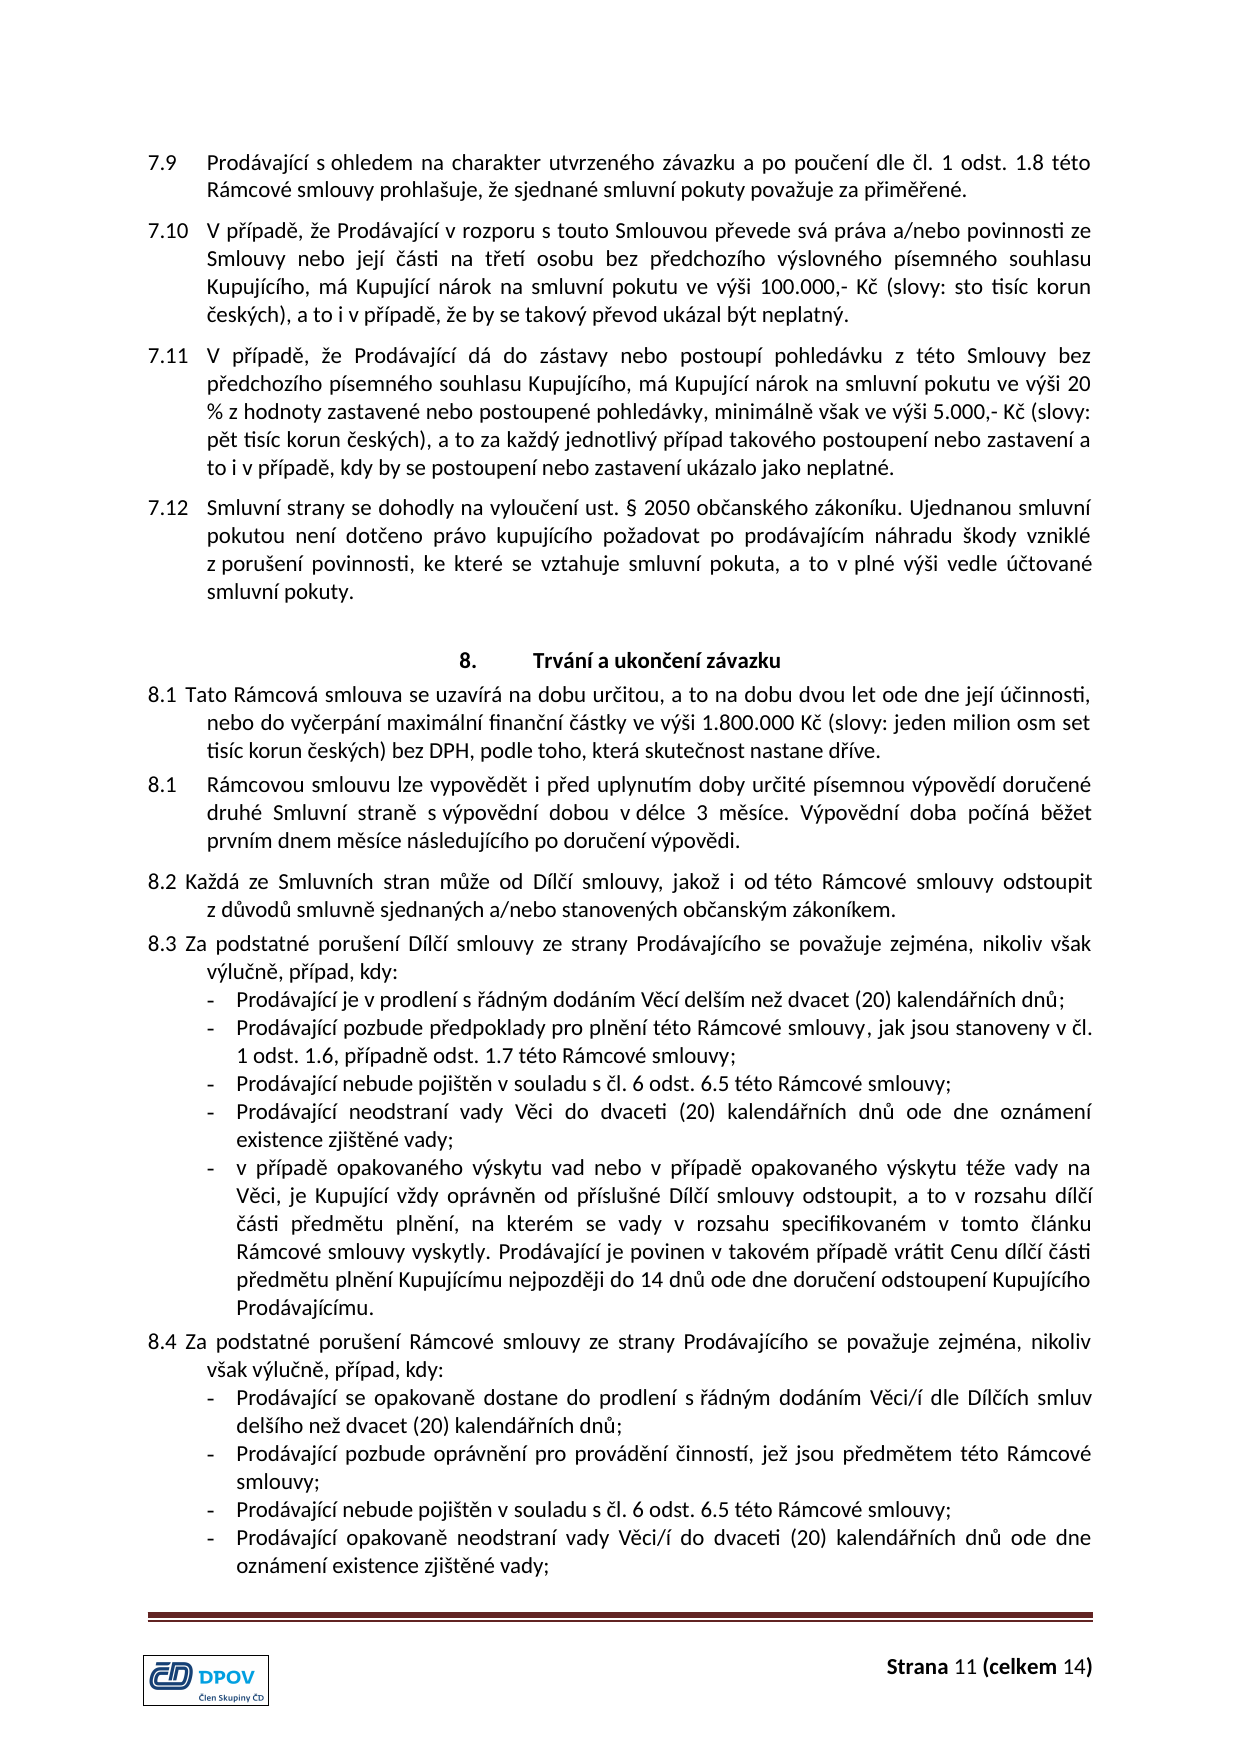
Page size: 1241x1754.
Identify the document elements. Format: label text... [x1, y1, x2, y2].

list V případě, že Prodávající v rozporu s touto Smlouvou převede svá práva a/nebo povinnosti ze Smlouvy nebo její části na třetí osobu bez předchozího výslovného písemného souhlasu Kupujícího, má Kupující nárok na smluvní pokutu ve výši 100.000,- Kč (slovy: sto tisíc korun českých), a to i v případě, že by se takový převod ukázal být neplatný. [148, 216, 1093, 328]
list Prodávající je v prodlení s řádným dodáním Věcí delším než dvacet (20) kalendářních dnů; [207, 985, 1093, 1013]
list Prodávající pozbude oprávnění pro provádění činností, jež jsou předmětem této Rámcové smlouvy; [207, 1439, 1093, 1495]
list Prodávající nebude pojištěn v souladu s čl. 6 odst. 6.5 této Rámcové smlouvy; [207, 1495, 1093, 1523]
list Prodávající se opakovaně dostane do prodlení s řádným dodáním Věci/í dle Dílčích smluv delšího než dvacet (20) kalendářních dnů; [207, 1383, 1093, 1439]
picture [144, 1656, 268, 1705]
list Prodávající pozbude předpoklady pro plnění této Rámcové smlouvy, jak jsou stanoveny v čl. 1 odst. 1.6, případně odst. 1.7 této Rámcové smlouvy; [207, 1013, 1093, 1069]
list Za podstatné porušení Dílčí smlouvy ze strany Prodávajícího se považuje zejména, nikoliv však výlučně, případ, kdy: [148, 929, 1093, 985]
text 8. Trvání a ukončení závazku [148, 646, 1093, 674]
list Každá ze Smluvních stran může od Dílčí smlouvy, jakož i od této Rámcové smlouvy odstoupit z důvodů smluvně sjednaných a/nebo stanovených občanským zákoníkem. [148, 867, 1093, 923]
list Rámcovou smlouvu lze vypovědět i před uplynutím doby určité písemnou výpovědí doručené druhé Smluvní straně s výpovědní dobou v délce 3 měsíce. Výpovědní doba počíná běžet prvním dnem měsíce následujícího po doručení výpovědi. [148, 771, 1093, 854]
list Tato Rámcová smlouva se uzavírá na dobu určitou, a to na dobu dvou let ode dne její účinnosti, nebo do vyčerpání maximální finanční částky ve výši 1.800.000 Kč (slovy: jeden milion osm set tisíc korun českých) bez DPH, podle toho, která skutečnost nastane dříve. [148, 680, 1093, 764]
list Prodávající neodstraní vady Věci do dvaceti (20) kalendářních dnů ode dne oznámení existence zjištěné vady; [207, 1097, 1093, 1153]
list Prodávající nebude pojištěn v souladu s čl. 6 odst. 6.5 této Rámcové smlouvy; [207, 1069, 1093, 1097]
list Za podstatné porušení Rámcové smlouvy ze strany Prodávajícího se považuje zejména, nikoliv však výlučně, případ, kdy: [148, 1327, 1093, 1383]
list Prodávající s ohledem na charakter utvrzeného závazku a po poučení dle čl. 1 odst. 1.8 této Rámcové smlouvy prohlašuje, že sjednané smluvní pokuty považuje za přiměřené. [148, 148, 1093, 204]
list V případě, že Prodávající dá do zástavy nebo postoupí pohledávku z této Smlouvy bez předchozího písemného souhlasu Kupujícího, má Kupující nárok na smluvní pokutu ve výši 20 % z hodnoty zastavené nebo postoupené pohledávky, minimálně však ve výši 5.000,- Kč (slovy: pět tisíc korun českých), a to za každý jednotlivý případ takového postoupení nebo zastavení a to i v případě, kdy by se postoupení nebo zastavení ukázalo jako neplatné. [148, 341, 1093, 481]
list v případě opakovaného výskytu vad nebo v případě opakovaného výskytu téže vady na Věci, je Kupující vždy oprávněn od příslušné Dílčí smlouvy odstoupit, a to v rozsahu dílčí části předmětu plnění, na kterém se vady v rozsahu specifikovaném v tomto článku Rámcové smlouvy vyskytly. Prodávající je povinen v takovém případě vrátit Cenu dílčí části předmětu plnění Kupujícímu nejpozději do 14 dnů ode dne doručení odstoupení Kupujícího Prodávajícímu. [207, 1153, 1093, 1321]
list Prodávající opakovaně neodstraní vady Věci/í do dvaceti (20) kalendářních dnů ode dne oznámení existence zjištěné vady; [207, 1523, 1093, 1579]
list Smluvní strany se dohodly na vyloučení ust. § 2050 občanského zákoníku. Ujednanou smluvní pokutou není dotčeno právo kupujícího požadovat po prodávajícím náhradu škody vzniklé z porušení povinnosti, ke které se vztahuje smluvní pokuta, a to v plné výši vedle účtované smluvní pokuty. [148, 493, 1093, 605]
